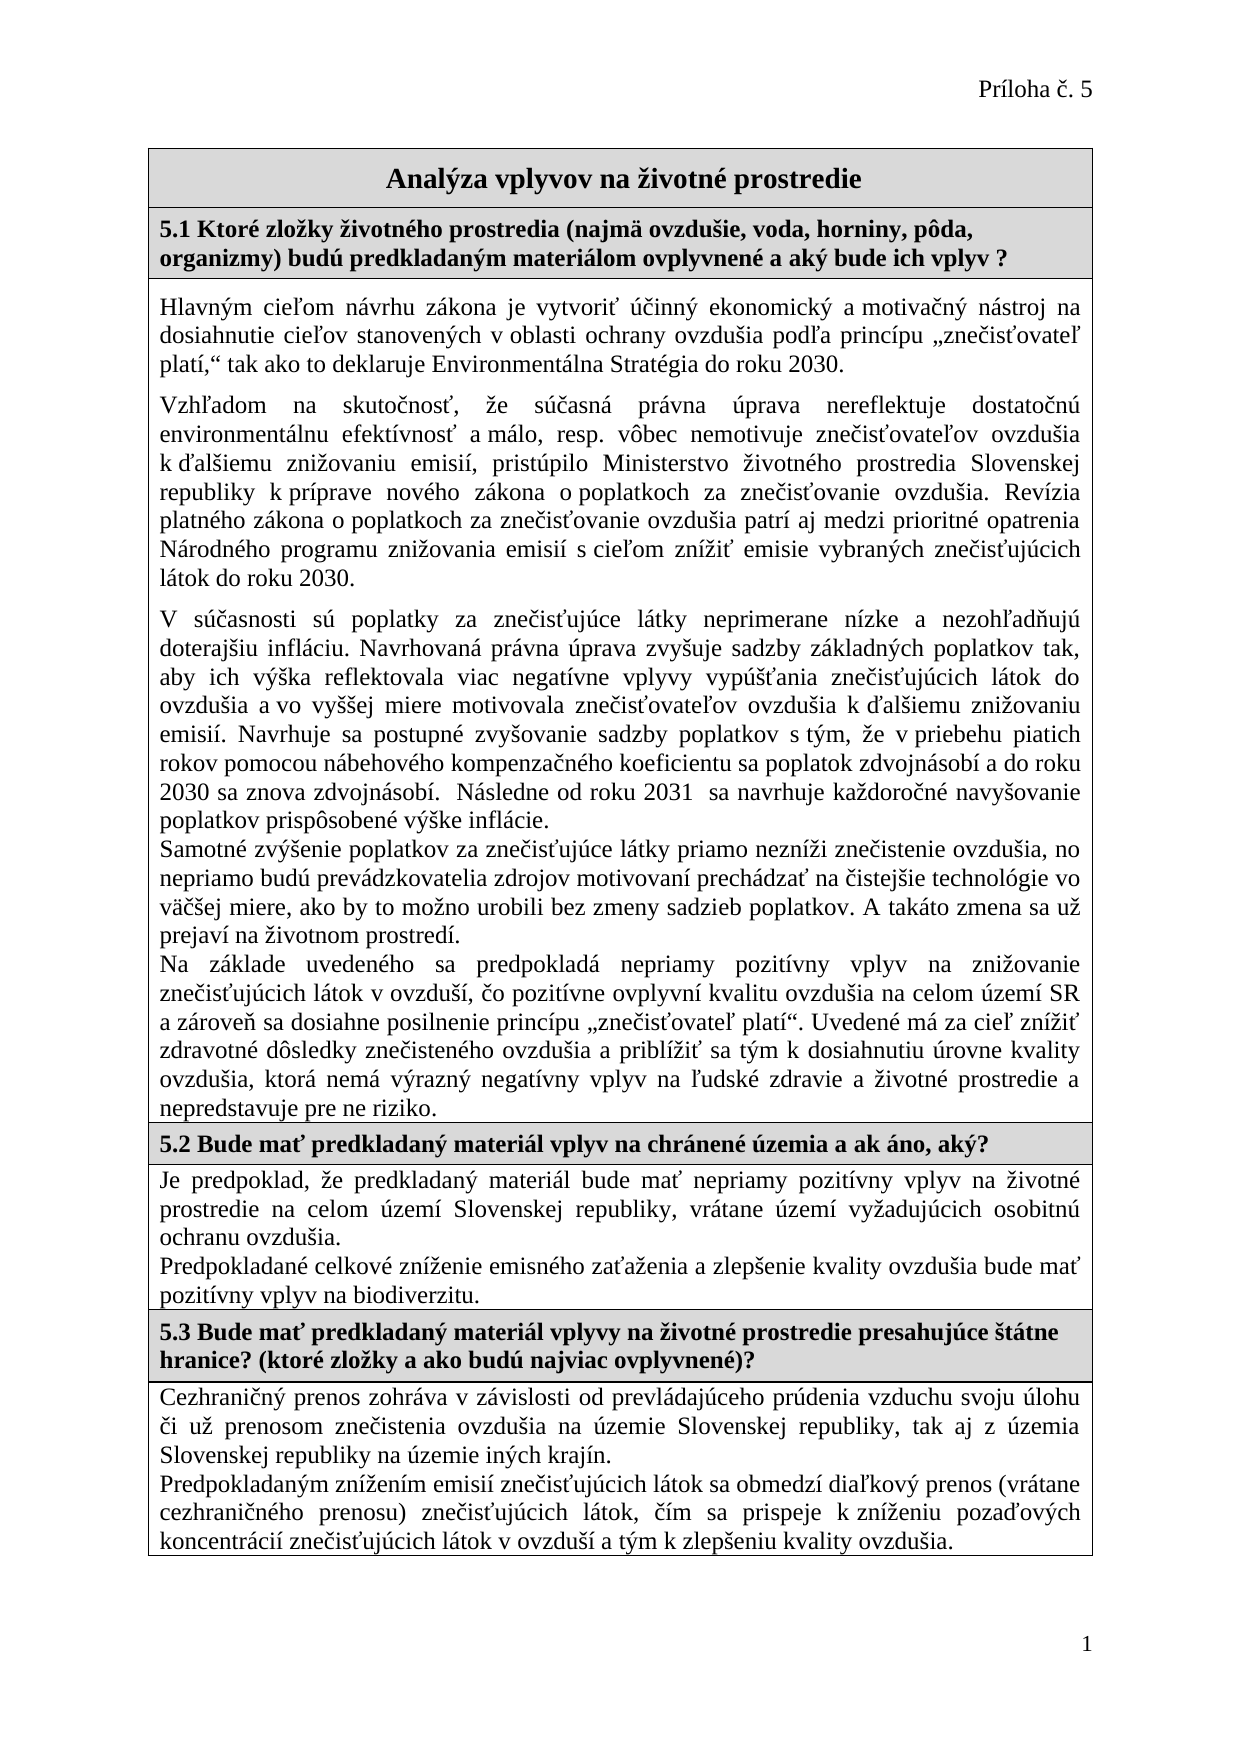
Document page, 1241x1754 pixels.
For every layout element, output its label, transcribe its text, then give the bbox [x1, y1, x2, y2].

table_cell Cezhraničný prenos zohráva v závislosti od prevládajúceho prúdenia vzduchu svoju úlohu či už prenosom znečistenia ovzdušia na územie Slovenskej republiky, tak aj z územia Slovenskej republiky na územie iných krajín. Predpokladaným znížením emisií znečisťujúcich látok sa obmedzí diaľkový prenos (vrátane cezhraničného prenosu) znečisťujúcich látok, čím sa prispeje k zníženiu pozaďových koncentrácií znečisťujúcich látok v ovzduší a tým k zlepšeniu kvality ovzdušia. [149, 1383, 1092, 1555]
table_cell 5.2 Bude mať predkladaný materiál vplyv na chránené územia a ak áno, aký? [149, 1123, 1092, 1164]
table_cell Je predpoklad, že predkladaný materiál bude mať nepriamy pozitívny vplyv na životné prostredie na celom území Slovenskej republiky, vrátane území vyžadujúcich osobitnú ochranu ovzdušia. Predpokladané celkové zníženie emisného zaťaženia a zlepšenie kvality ovzdušia bude mať pozitívny vplyv na biodiverzitu. [149, 1165, 1092, 1309]
table_cell Hlavným cieľom návrhu zákona je vytvoriť účinný ekonomický a motivačný nástroj na dosiahnutie cieľov stanovených v oblasti ochrany ovzdušia podľa princípu „znečisťovateľ platí,“ tak ako to deklaruje Environmentálna Stratégia do roku 2030. Vzhľadom na skutočnosť, že súčasná právna úprava nereflektuje dostatočnú environmentálnu efektívnosť a málo, resp. vôbec nemotivuje znečisťovateľov ovzdušia k ďalšiemu znižovaniu emisií, pristúpilo Ministerstvo životného prostredia Slovenskej republiky k príprave nového zákona o poplatkoch za znečisťovanie ovzdušia. Revízia platného zákona o poplatkoch za znečisťovanie ovzdušia patrí aj medzi prioritné opatrenia Národného programu znižovania emisií s cieľom znížiť emisie vybraných znečisťujúcich látok do roku 2030. V súčasnosti sú poplatky za znečisťujúce látky neprimerane nízke a nezohľadňujú doterajšiu infláciu. Navrhovaná právna úprava zvyšuje sadzby základných poplatkov tak, aby ich výška reflektovala viac negatívne vplyvy vypúšťania znečisťujúcich látok do ovzdušia a vo vyššej miere motivovala znečisťovateľov ovzdušia k ďalšiemu znižovaniu emisií. Navrhuje sa postupné zvyšovanie sadzby poplatkov s tým, že v priebehu piatich rokov pomocou nábehového kompenzačného koeficientu sa poplatok zdvojnásobí a do roku 2030 sa znova zdvojnásobí. Následne od roku 2031 sa navrhuje každoročné navyšovanie poplatkov prispôsobené výške inflácie. Samotné zvýšenie poplatkov za znečisťujúce látky priamo nezníži znečistenie ovzdušia, no nepriamo budú prevádzkovatelia zdrojov motivovaní prechádzať na čistejšie technológie vo väčšej miere, ako by to možno urobili bez zmeny sadzieb poplatkov. A takáto zmena sa už prejaví na životnom prostredí. Na základe uvedeného sa predpokladá nepriamy pozitívny vplyv na znižovanie znečisťujúcich látok v ovzduší, čo pozitívne ovplyvní kvalitu ovzdušia na celom území SR a zároveň sa dosiahne posilnenie princípu „znečisťovateľ platí“. Uvedené má za cieľ znížiť zdravotné dôsledky znečisteného ovzdušia a priblížiť sa tým k dosiahnutiu úrovne kvality ovzdušia, ktorá nemá výrazný negatívny vplyv na ľudské zdravie a životné prostredie a nepredstavuje pre ne riziko. [149, 279, 1092, 1122]
table_cell 5.3 Bude mať predkladaný materiál vplyvy na životné prostredie presahujúce štátne hranice? (ktoré zložky a ako budú najviac ovplyvnené)? [149, 1310, 1092, 1381]
table_header Analýza vplyvov na životné prostredie [149, 149, 1092, 207]
table_cell 5.1 Ktoré zložky životného prostredia (najmä ovzdušie, voda, horniny, pôda, organizmy) budú predkladaným materiálom ovplyvnené a aký bude ich vplyv ? [149, 208, 1092, 278]
